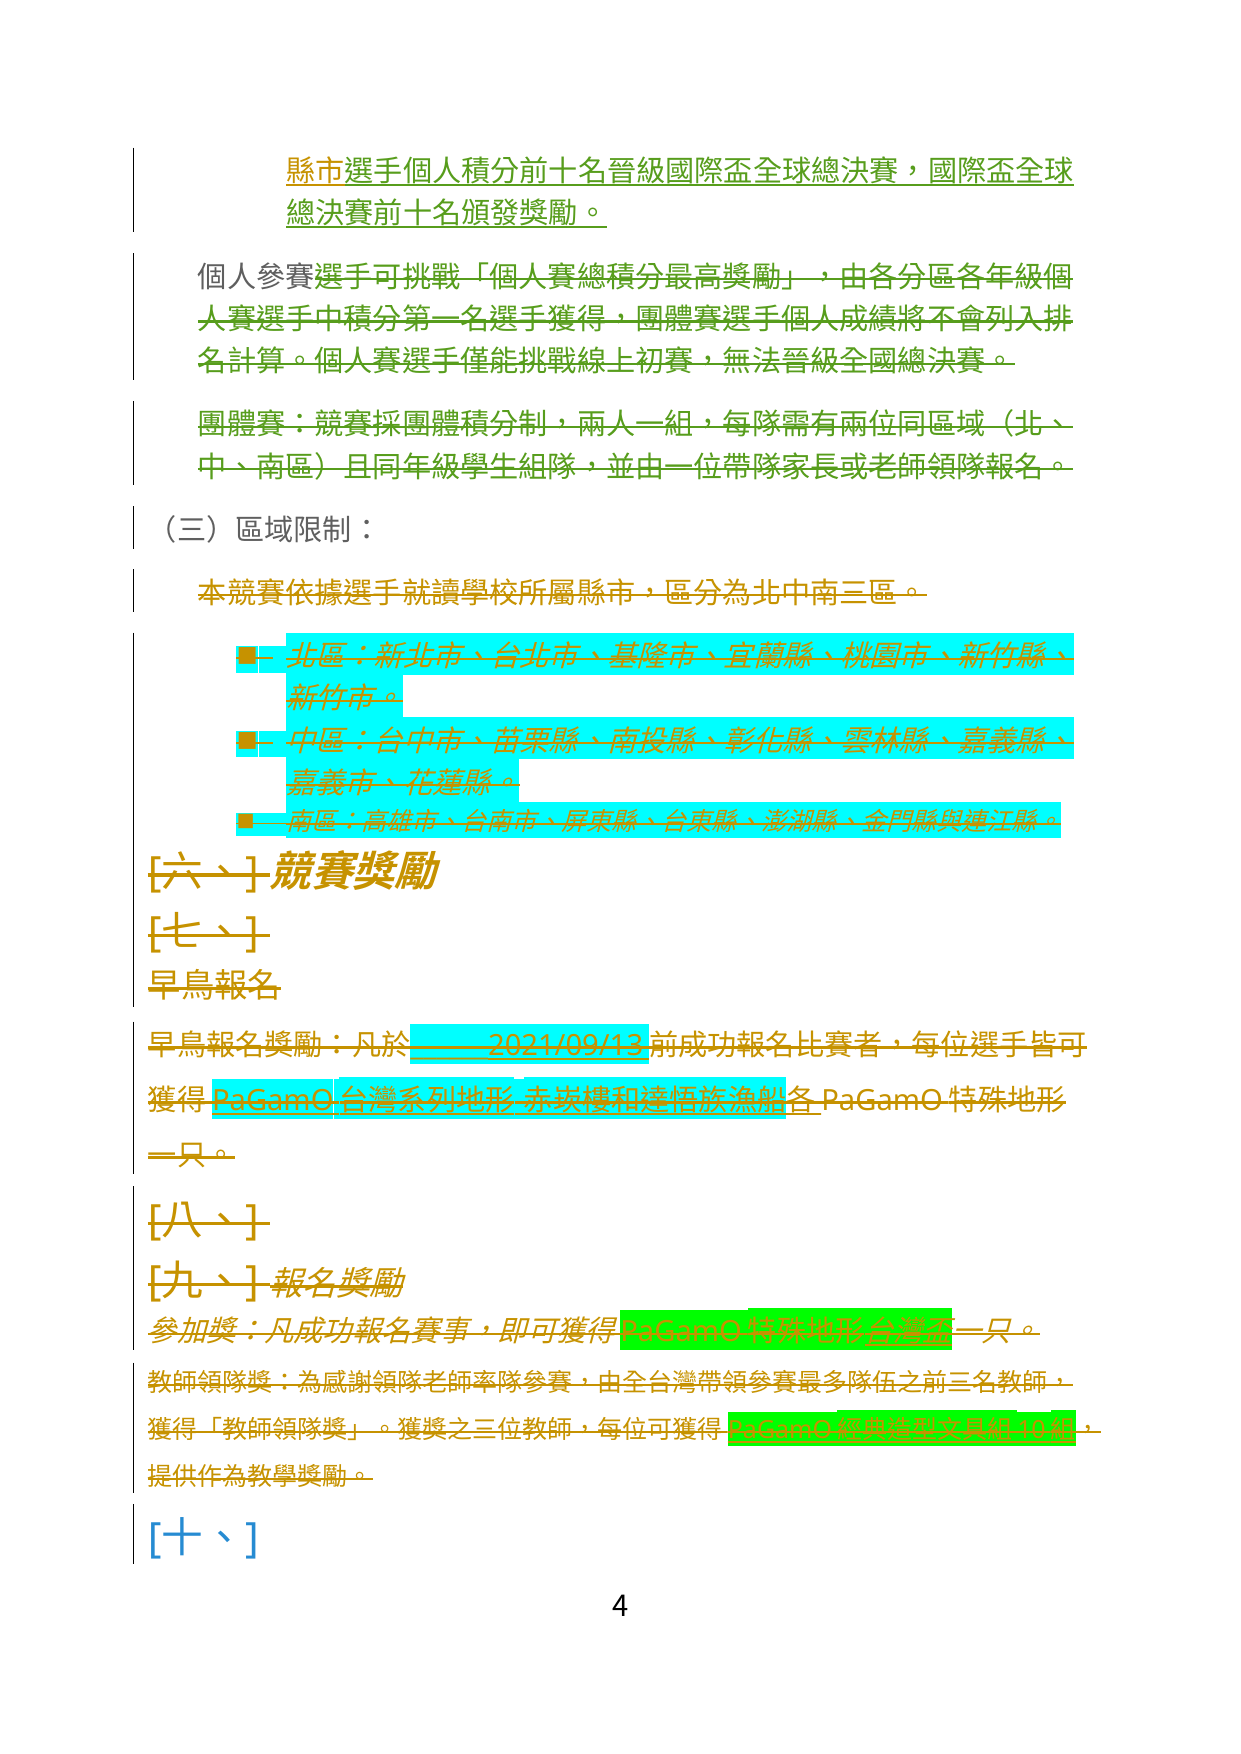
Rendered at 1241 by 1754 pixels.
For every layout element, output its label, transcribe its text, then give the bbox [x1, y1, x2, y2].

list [236, 148, 1092, 232]
list 競賽獎勵 [148, 838, 1092, 898]
